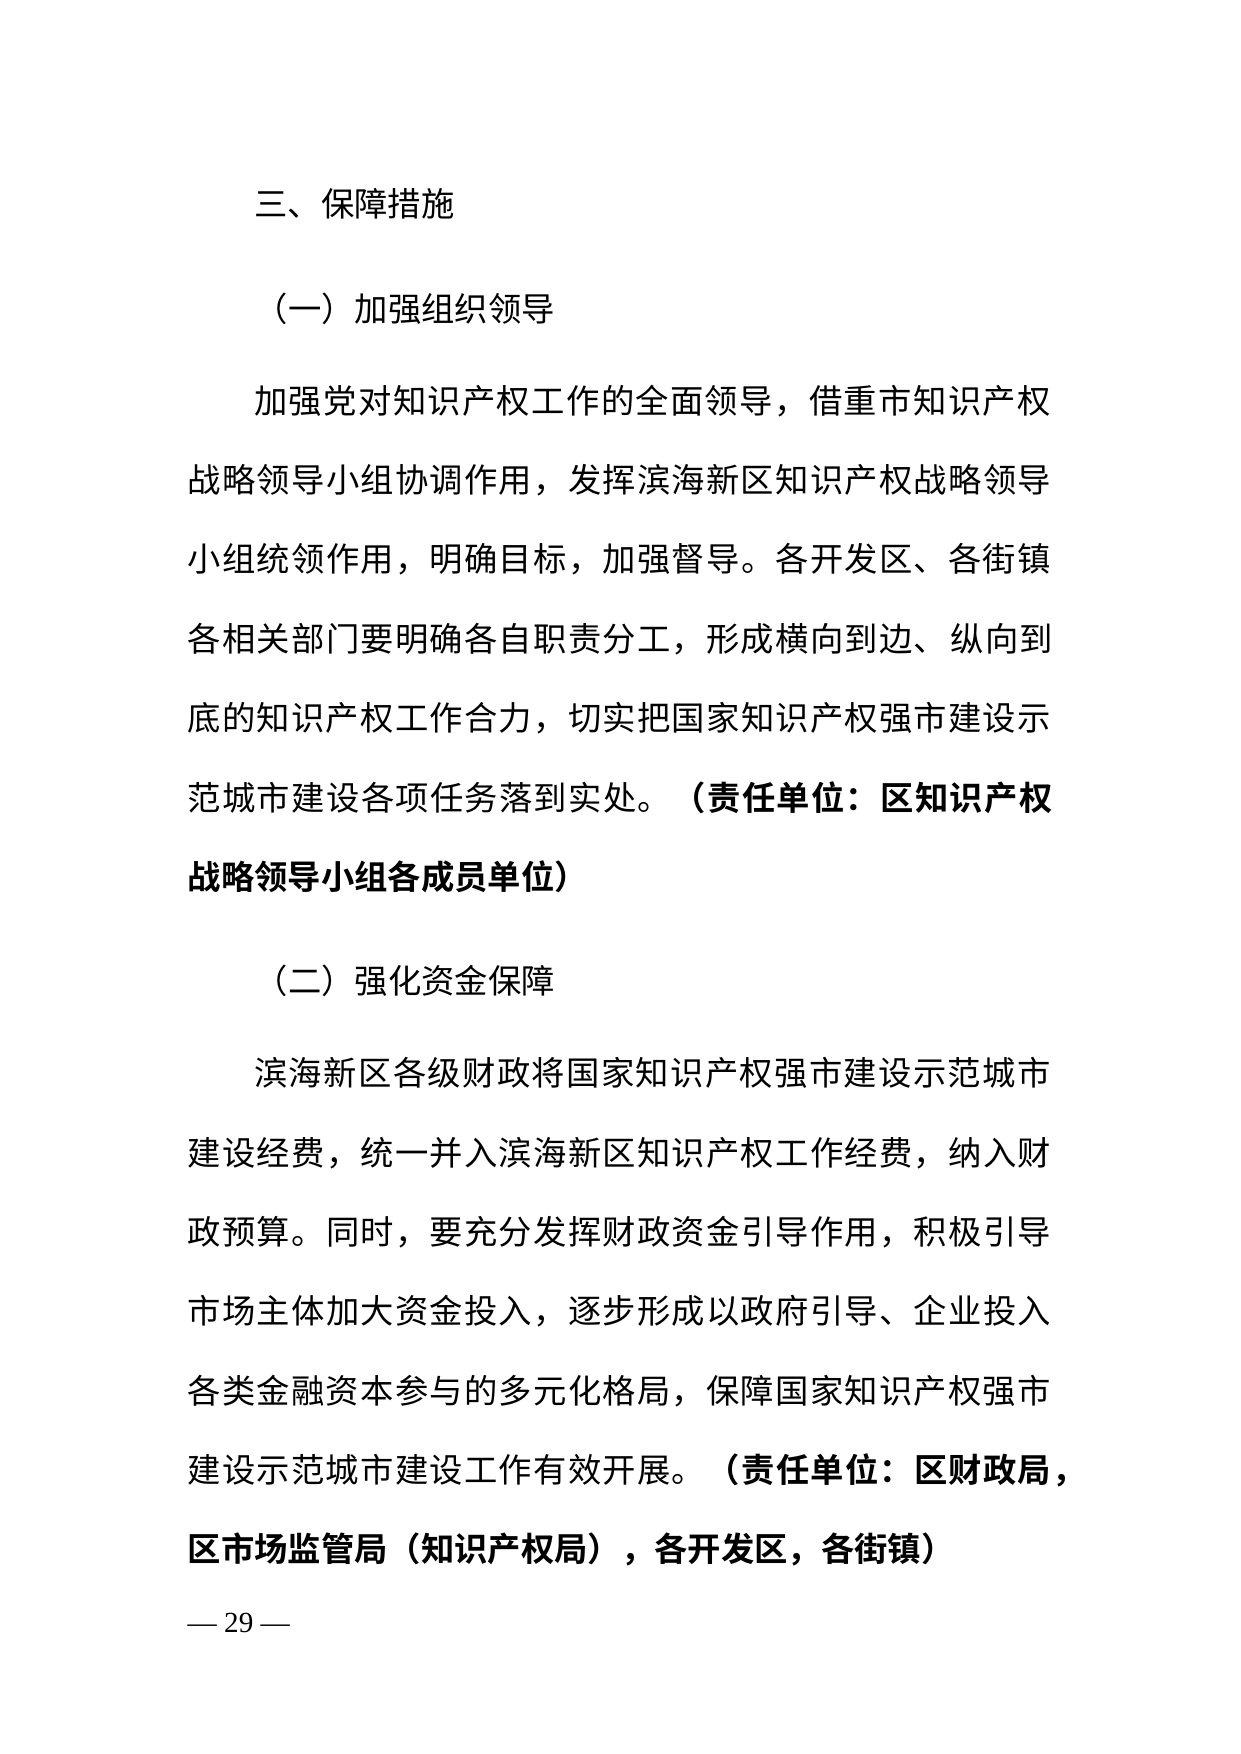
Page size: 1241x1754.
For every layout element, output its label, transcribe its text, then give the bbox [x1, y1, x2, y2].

text 滨海新区各级财政将国家知识产权强市建设示范城市建设经费，统一并入滨海新区知识产权工作经费，纳入财政预算。同时，要充分发挥财政资金引导作用，积极引导市场主体加大资金投入，逐步形成以政府引导、企业投入、各类金融资本参与的多元化格局，保障国家知识产权强市建设示范城市建设工作有效开展。（责任单位：区财政局，区市场监管局（知识产权局），各开发区，各街镇） [187, 1031, 1053, 1587]
subtitle （一）加强组织领导 [187, 267, 1053, 346]
subtitle （二）强化资金保障 [187, 939, 1053, 1019]
subtitle 三、保障措施 [187, 163, 1053, 242]
text 加强党对知识产权工作的全面领导，借重市知识产权战略领导小组协调作用，发挥滨海新区知识产权战略领导小组统领作用，明确目标，加强督导。各开发区、各街镇、各相关部门要明确各自职责分工，形成横向到边、纵向到底的知识产权工作合力，切实把国家知识产权强市建设示范城市建设各项任务落到实处。（责任单位：区知识产权战略领导小组各成员单位） [187, 359, 1053, 914]
